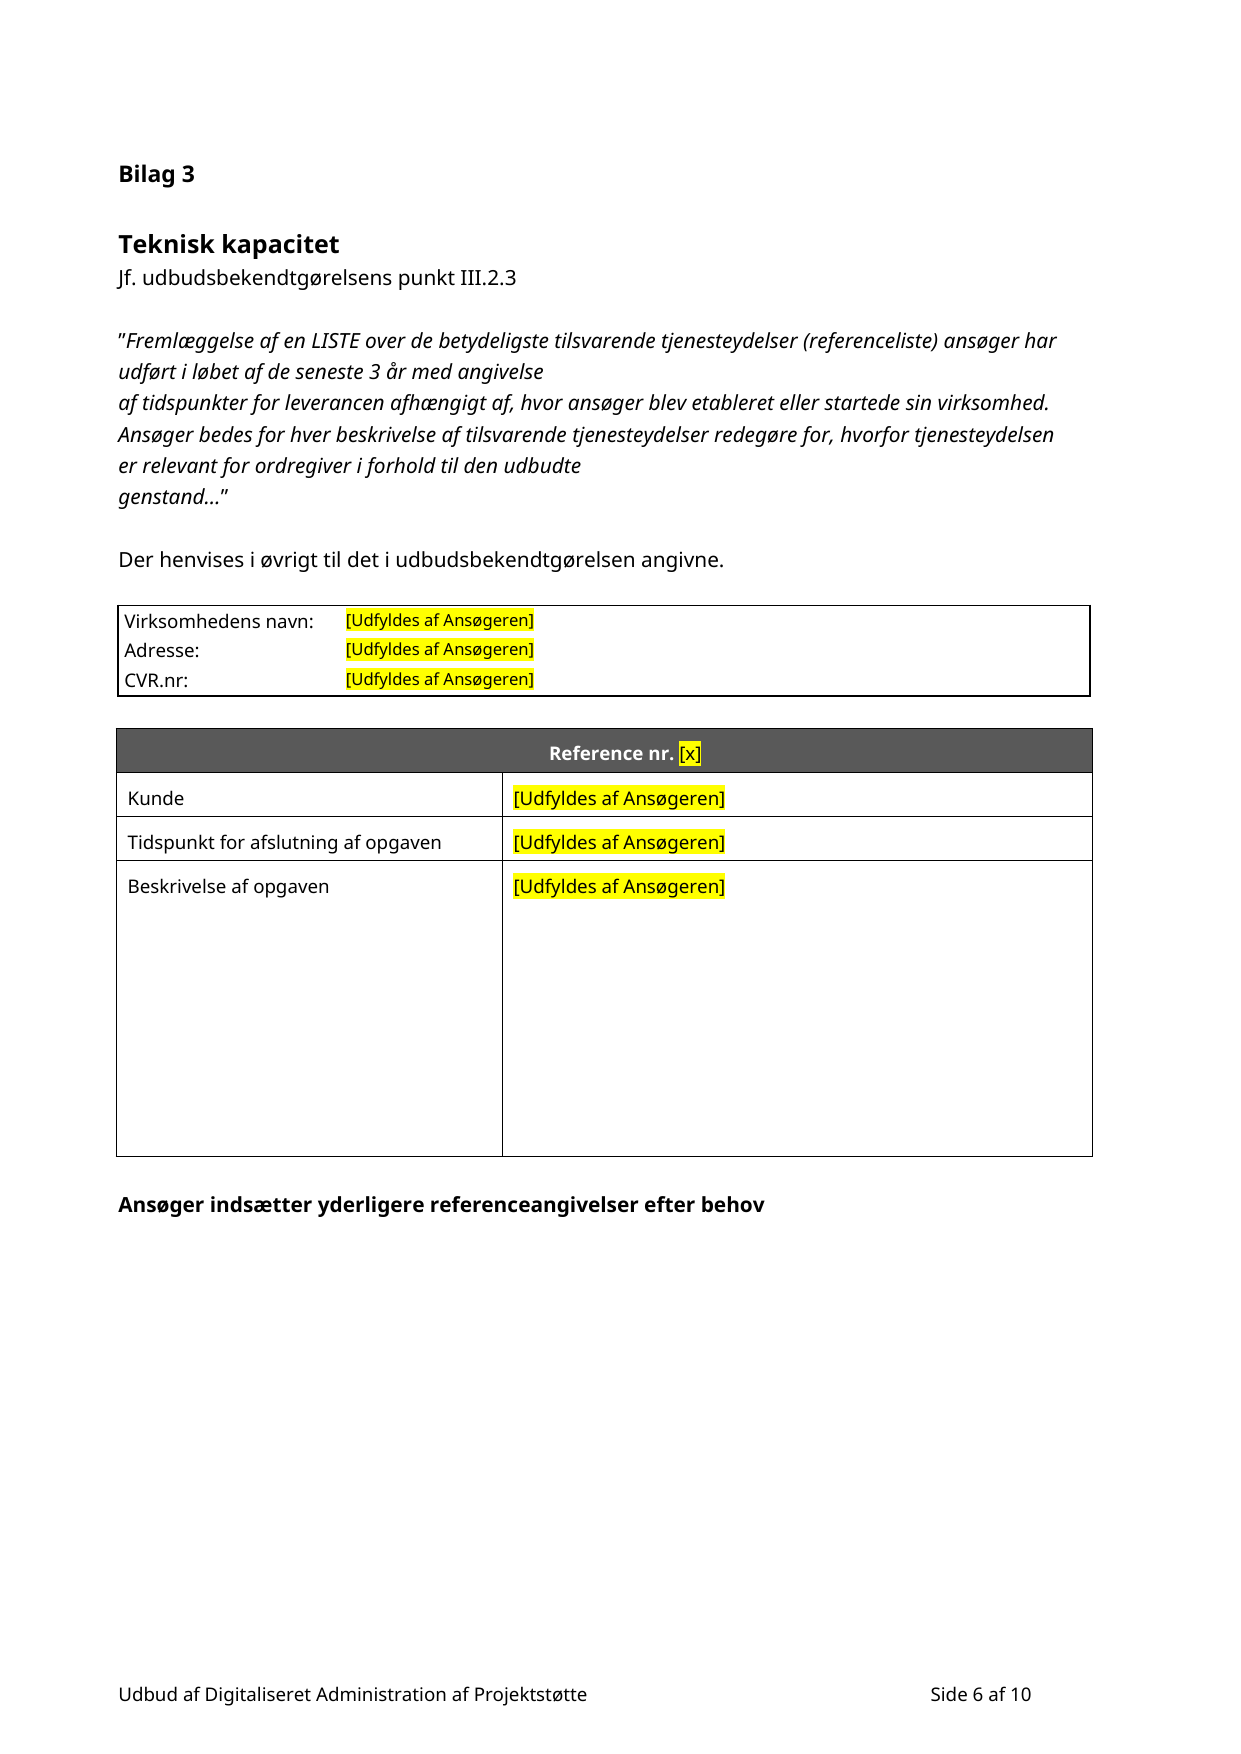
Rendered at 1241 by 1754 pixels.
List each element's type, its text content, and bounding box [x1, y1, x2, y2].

text af tidspunkter for leverancen afhængigt af, hvor ansøger blev etableret eller startede sin virksomhed. Ansøger bedes for hver beskrivelse af tilsvarende tjenesteydelser redegøre for, hvorfor tjenesteydelsen er relevant for ordregiver i forhold til den udbudte [118, 386, 1063, 479]
table_cell [Udfyldes af Ansøgeren] [340, 636, 1089, 665]
text Teknisk kapacitet [118, 227, 1063, 261]
table_cell Kunde [117, 773, 502, 816]
text Der henvises i øvrigt til det i udbudsbekendtgørelsen angivne. [118, 542, 1063, 573]
table_cell Tidspunkt for afslutning af opgaven [117, 817, 502, 860]
table_header Reference nr. [x] [117, 729, 1092, 772]
table_cell CVR.nr: [119, 665, 340, 695]
table_cell Adresse: [119, 636, 340, 665]
table_cell [Udfyldes af Ansøgeren] [503, 817, 1092, 860]
table_header [Udfyldes af Ansøgeren] [340, 606, 1089, 636]
table_header Virksomhedens navn: [119, 606, 340, 636]
text Ansøger indsætter yderligere referenceangivelser efter behov [118, 1188, 1063, 1219]
text Jf. udbudsbekendtgørelsens punkt III.2.3 [118, 261, 1063, 292]
table_cell [Udfyldes af Ansøgeren] [503, 773, 1092, 816]
table_cell [Udfyldes af Ansøgeren] [340, 665, 1089, 695]
text genstand…” [118, 479, 1063, 511]
text ”Fremlæggelse af en LISTE over de betydeligste tilsvarende tjenesteydelser (referenceliste) ansøger har udført i løbet af de seneste 3 år med angivelse [118, 323, 1063, 386]
subtitle Bilag 3 [118, 158, 1063, 189]
table_cell Beskrivelse af opgaven [117, 861, 502, 1156]
table_cell [Udfyldes af Ansøgeren] [503, 861, 1092, 1156]
